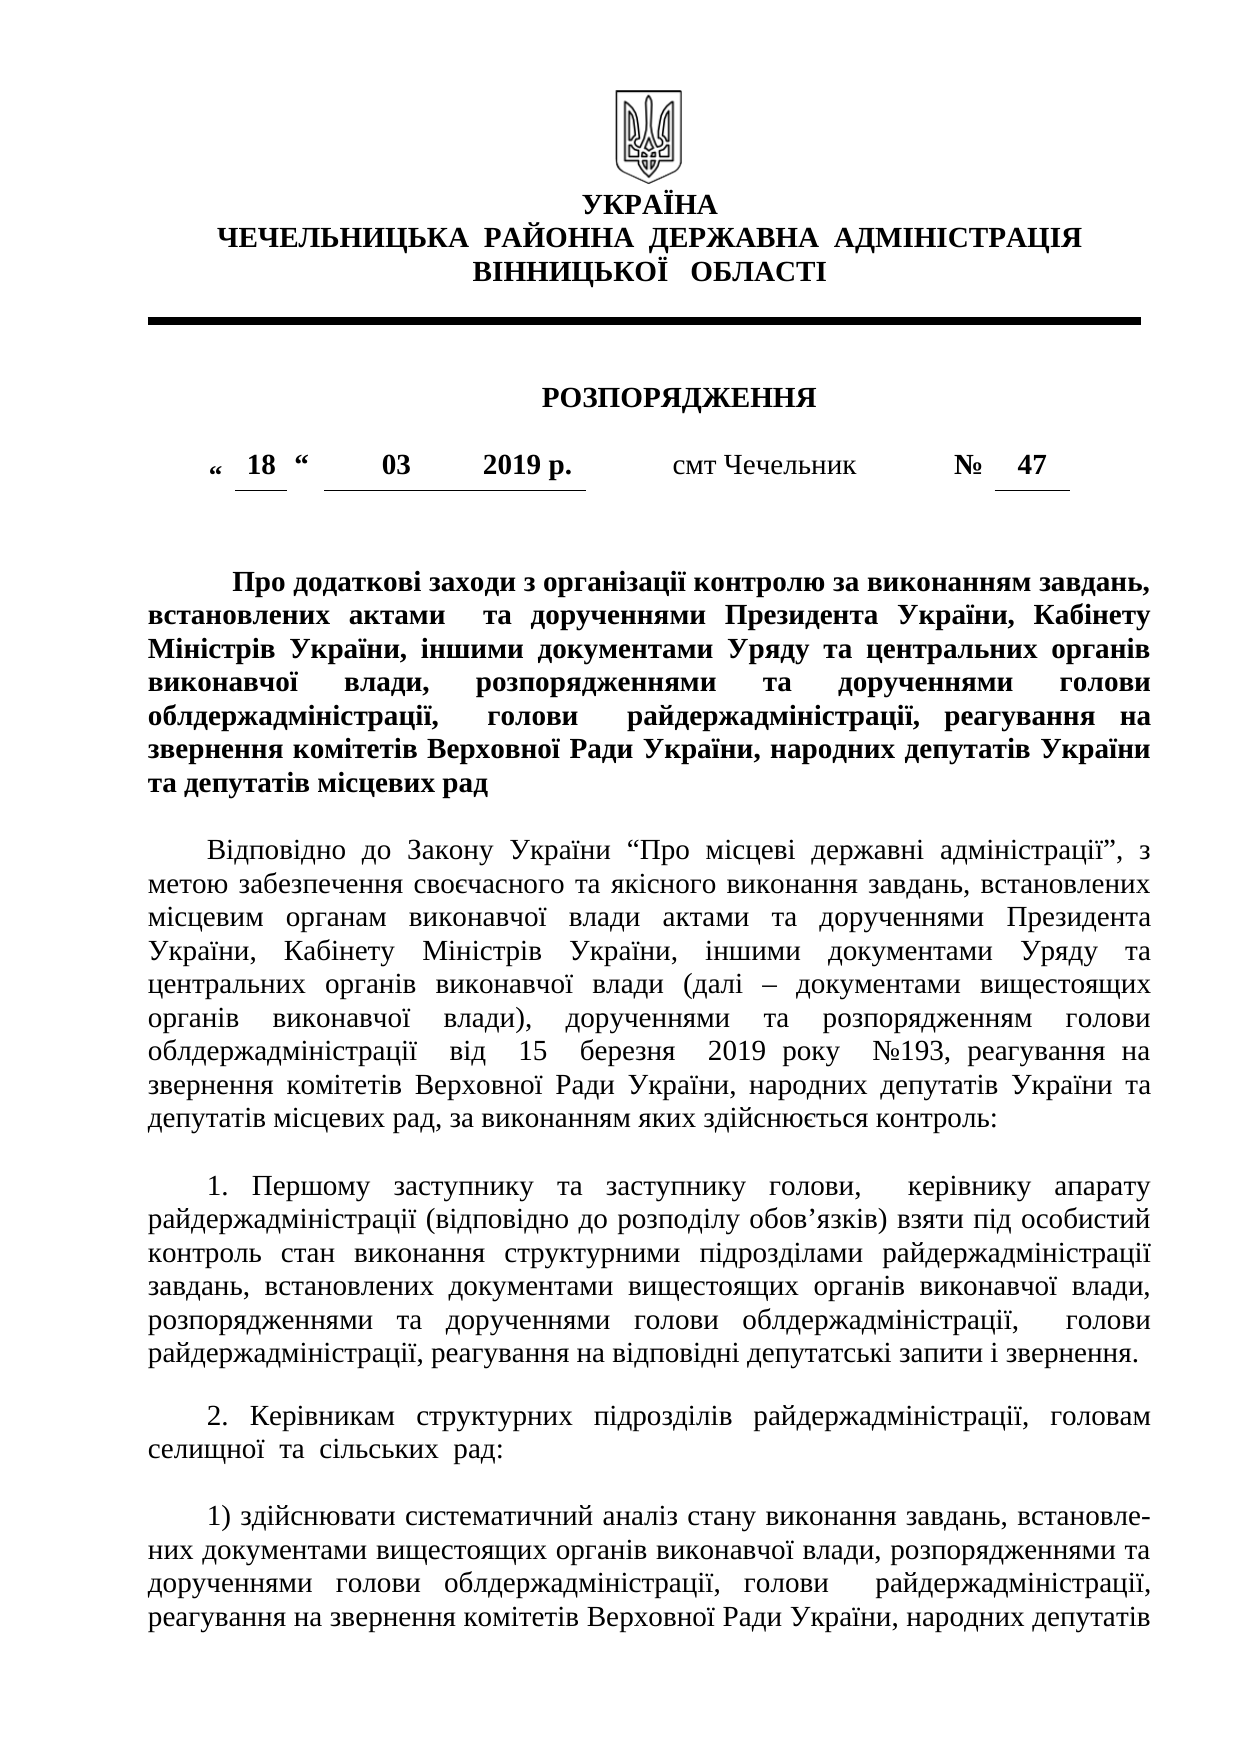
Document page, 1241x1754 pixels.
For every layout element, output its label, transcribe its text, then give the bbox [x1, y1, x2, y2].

text Відповідно до Закону України “Про місцеві державні адміністрації”, з метою забезпечення своєчасного та якісного виконання завдань, встановлених місцевим органам виконавчої влади актами та дорученнями Президента України, Кабінету Міністрів України, іншими документами Уряду та центральних органів виконавчої влади (далі – документами вищестоящих органів виконавчої влади), дорученнями та розпорядженням голови облдержадміністрації від 15 березня 2019 року №193, реагування на звернення комітетів Верховної Ради України, народних депутатів України та депутатів місцевих рад, за виконанням яких здійснюється контроль: [148, 832, 1152, 1134]
text 1. Першому заступнику та заступнику голови, керівнику апарату райдержадміністрації (відповідно до розподілу обов’язків) взяти під особистий контроль стан виконання структурними підрозділами райдержадміністрації завдань, встановлених документами вищестоящих органів виконавчої влади, розпорядженнями та дорученнями голови облдержадміністрації, голови райдержадміністрації, реагування на відповідні депутатські запити і звернення. [148, 1168, 1152, 1369]
table_header 47 [995, 447, 1069, 490]
table_header 2019 р. [468, 447, 586, 490]
text 2. Керівникам структурних підрозділів райдержадміністрації, головам селищної та сільських рад: [148, 1398, 1152, 1465]
text ВІННИЦЬКОЇ ОБЛАСТІ [148, 254, 1152, 288]
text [148, 1498, 1152, 1632]
text УКРАЇНА [148, 187, 1152, 221]
table_header “ [125, 447, 235, 490]
subtitle РОЗПОРЯДЖЕННЯ [207, 380, 1152, 413]
text ЧЕЧЕЛЬНИЦЬКА РАЙОННА ДЕРЖАВНА АДМІНІСТРАЦІЯ [148, 221, 1152, 254]
table_header № [943, 447, 994, 490]
table_header 03 [324, 447, 468, 490]
text Про додаткові заходи з організації контролю за виконанням завдань, встановлених актами та дорученнями Президента України, Кабінету Міністрів України, іншими документами Уряду та центральних органів виконавчої влади, розпорядженнями та дорученнями голови облдержадміністрації, голови райдержадміністрації, реагування на звернення комітетів Верховної Ради України, народних депутатів України та депутатів місцевих рад [148, 564, 1152, 799]
table_header смт Чечельник [586, 447, 942, 490]
table_header “ [287, 447, 324, 490]
table_header 18 [235, 447, 287, 490]
